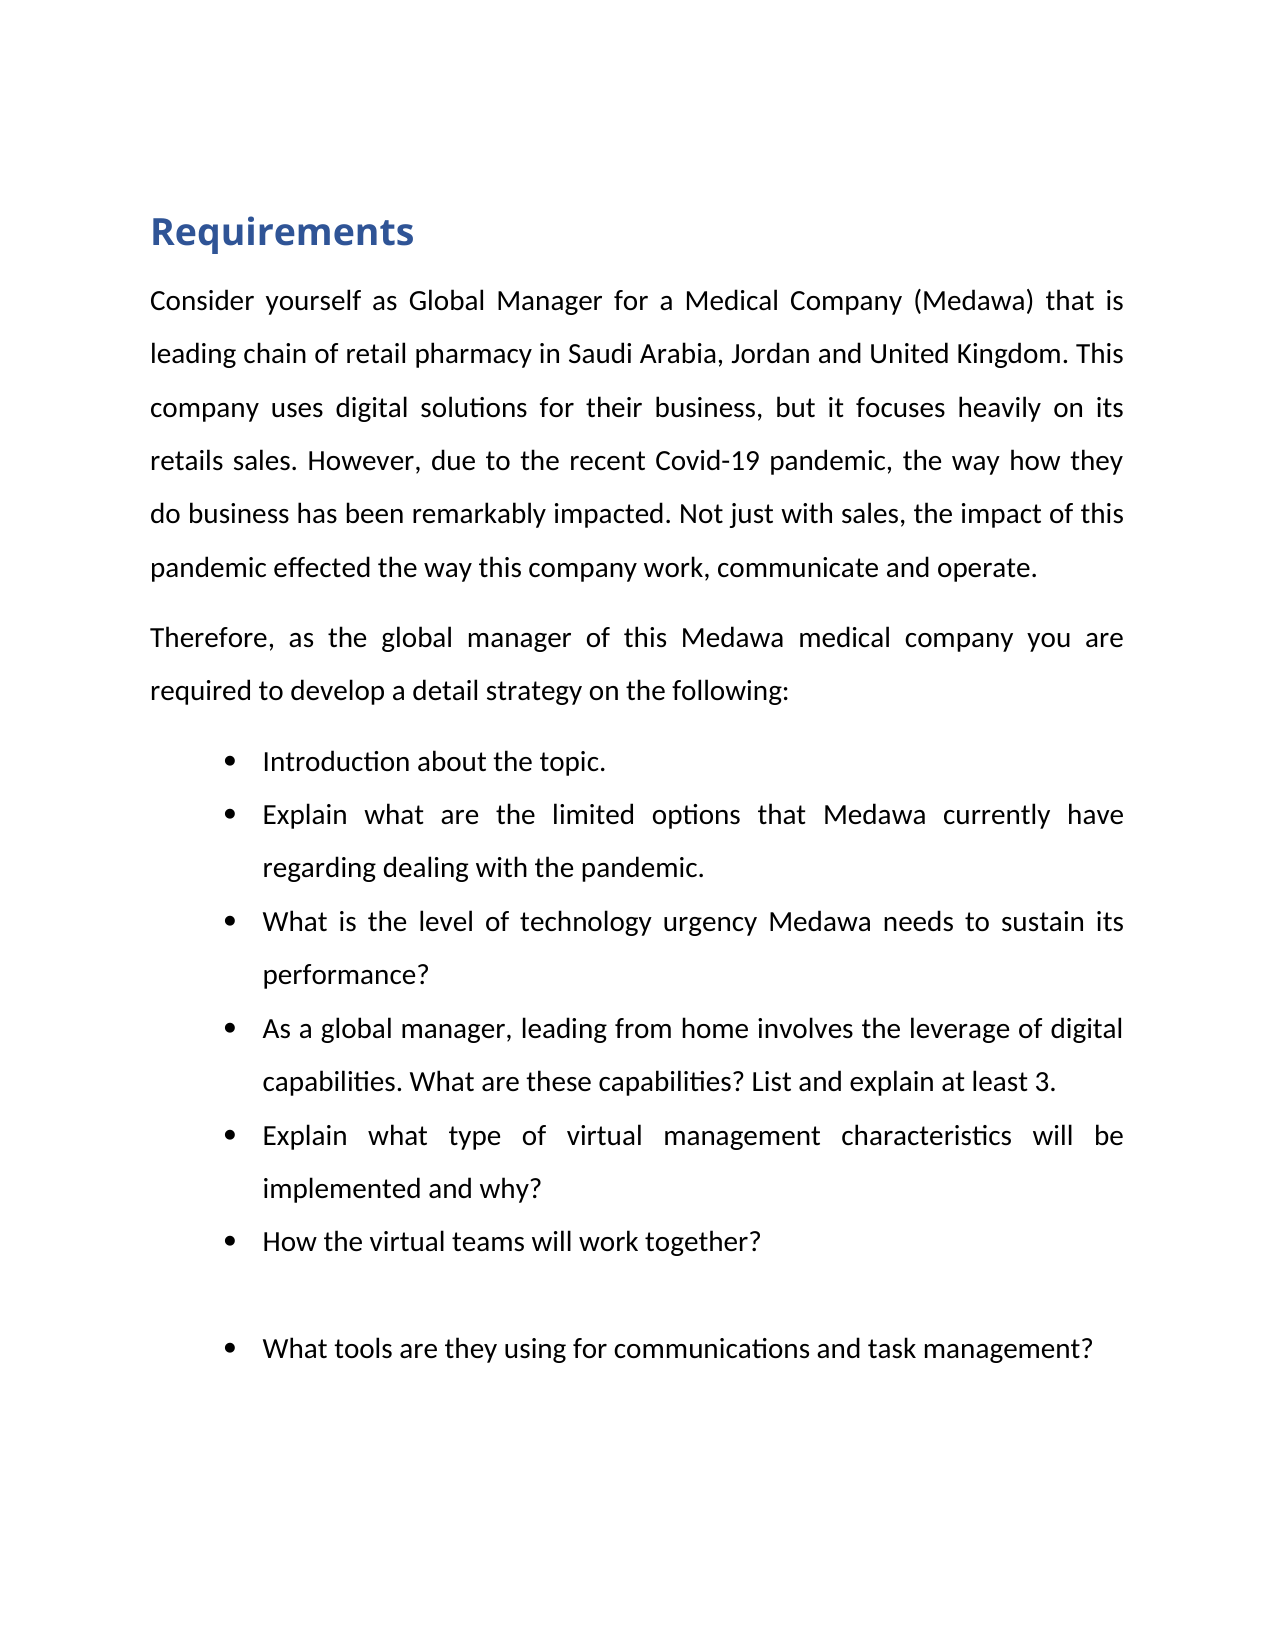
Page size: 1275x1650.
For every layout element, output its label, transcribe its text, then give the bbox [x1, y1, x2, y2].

list As a global manager, leading from home involves the leverage of digital capabilities. What are these capabilities? List and explain at least 3. [225, 1010, 1125, 1099]
list How the virtual teams will work together? [225, 1223, 1125, 1259]
list Explain what type of virtual management characteristics will be implemented and why? [225, 1117, 1125, 1206]
list What is the level of technology urgency Medawa needs to sustain its performance? [225, 903, 1125, 992]
text Consider yourself as Global Manager for a Medical Company (Medawa) that is leading chain of retail pharmacy in Saudi Arabia, Jordan and United Kingdom. This company uses digital solutions for their business, but it focuses heavily on its retails sales. However, due to the recent Covid-19 pandemic, the way how they do business has been remarkably impacted. Not just with sales, the impact of this pandemic effected the way this company work, communicate and operate. [150, 282, 1125, 584]
list Explain what are the limited options that Medawa currently have regarding dealing with the pandemic. [225, 796, 1125, 885]
text Therefore, as the global manager of this Medawa medical company you are required to develop a detail strategy on the following: [150, 619, 1125, 708]
subtitle Requirements [150, 205, 1125, 256]
list Introduction about the topic. [225, 743, 1125, 778]
list What tools are they using for communications and task management? [225, 1330, 1125, 1366]
